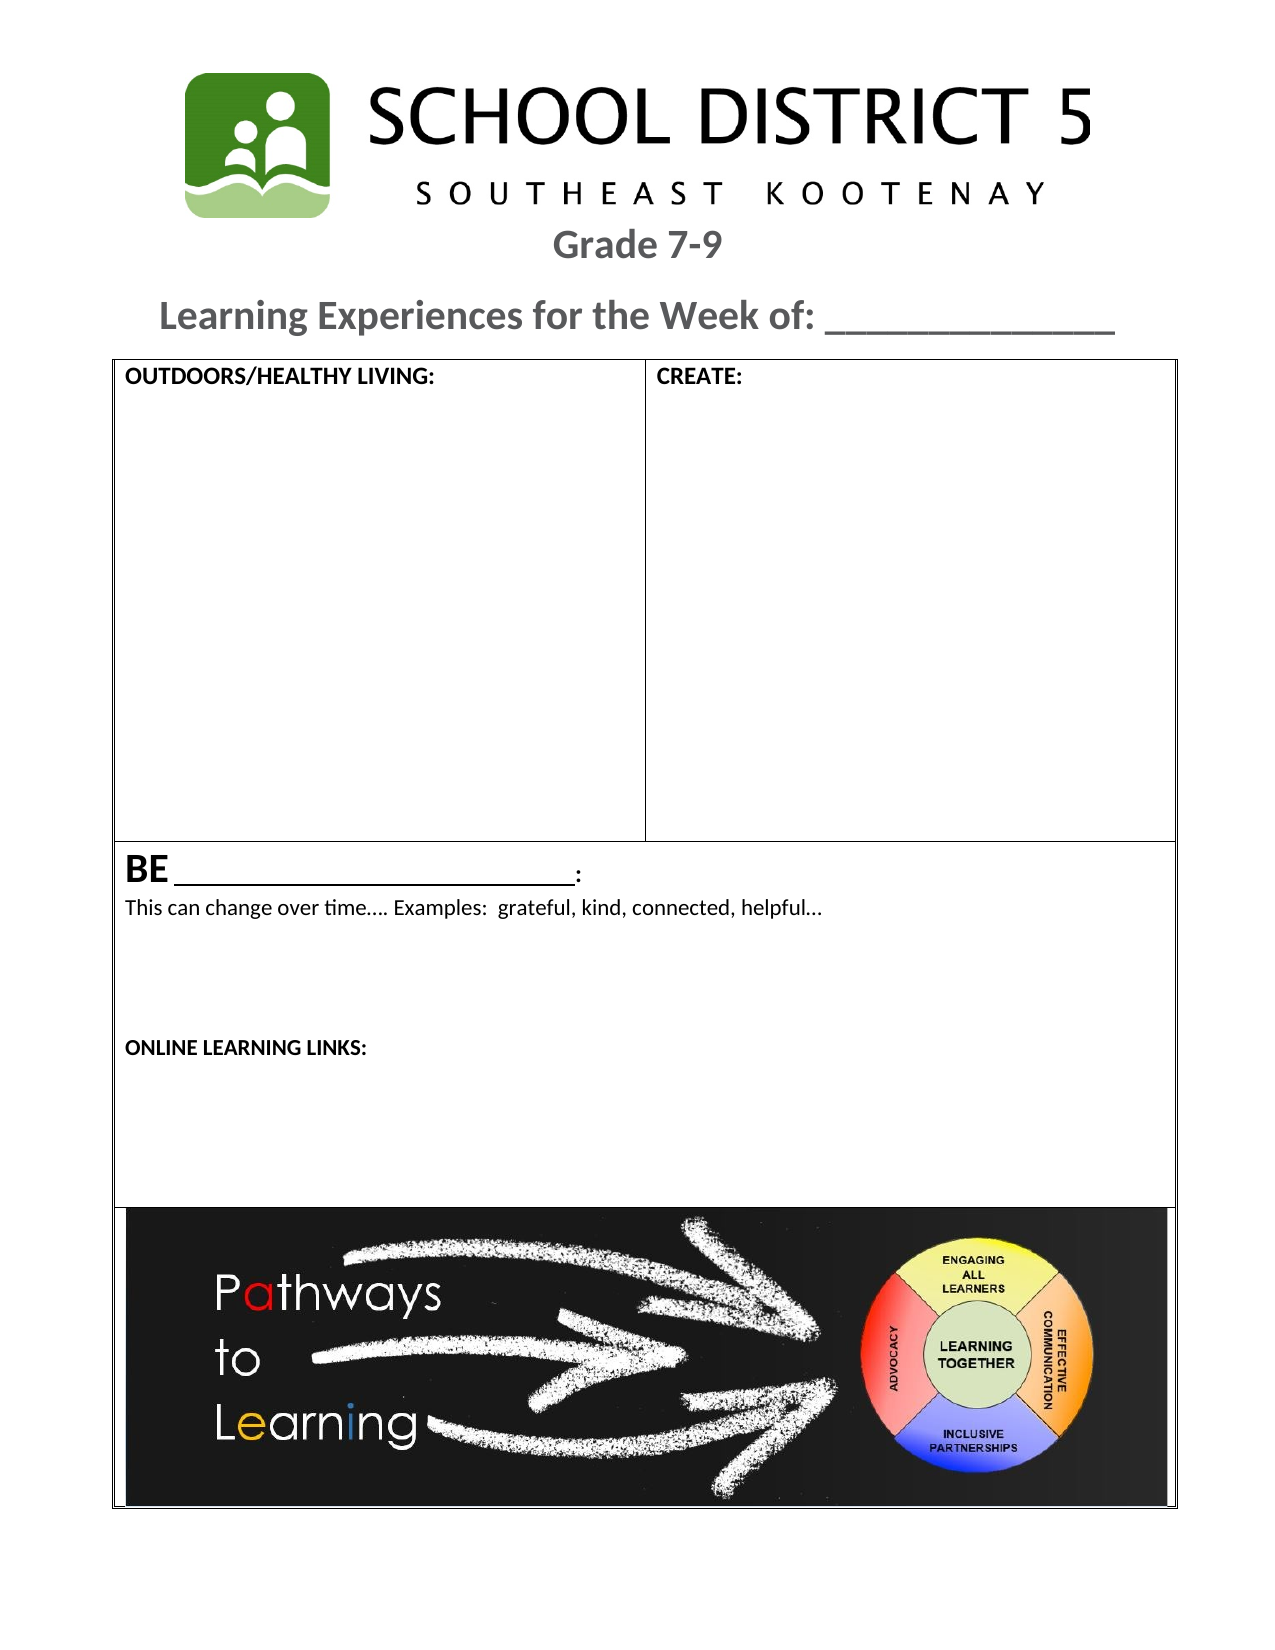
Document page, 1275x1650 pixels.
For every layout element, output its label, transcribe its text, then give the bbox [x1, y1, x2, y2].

picture [125, 1208, 1168, 1507]
table_cell [1168, 1208, 1175, 1506]
picture [185, 73, 1090, 218]
table_cell [115, 1208, 125, 1506]
table_cell OUTDOORS/HEALTHY LIVING: [115, 360, 645, 841]
table_cell BE : This can change over time…. Examples: grateful, kind, connected, helpful… ONLINE LEARNING LINKS: [115, 842, 1175, 1207]
table_cell CREATE: [646, 360, 1175, 841]
